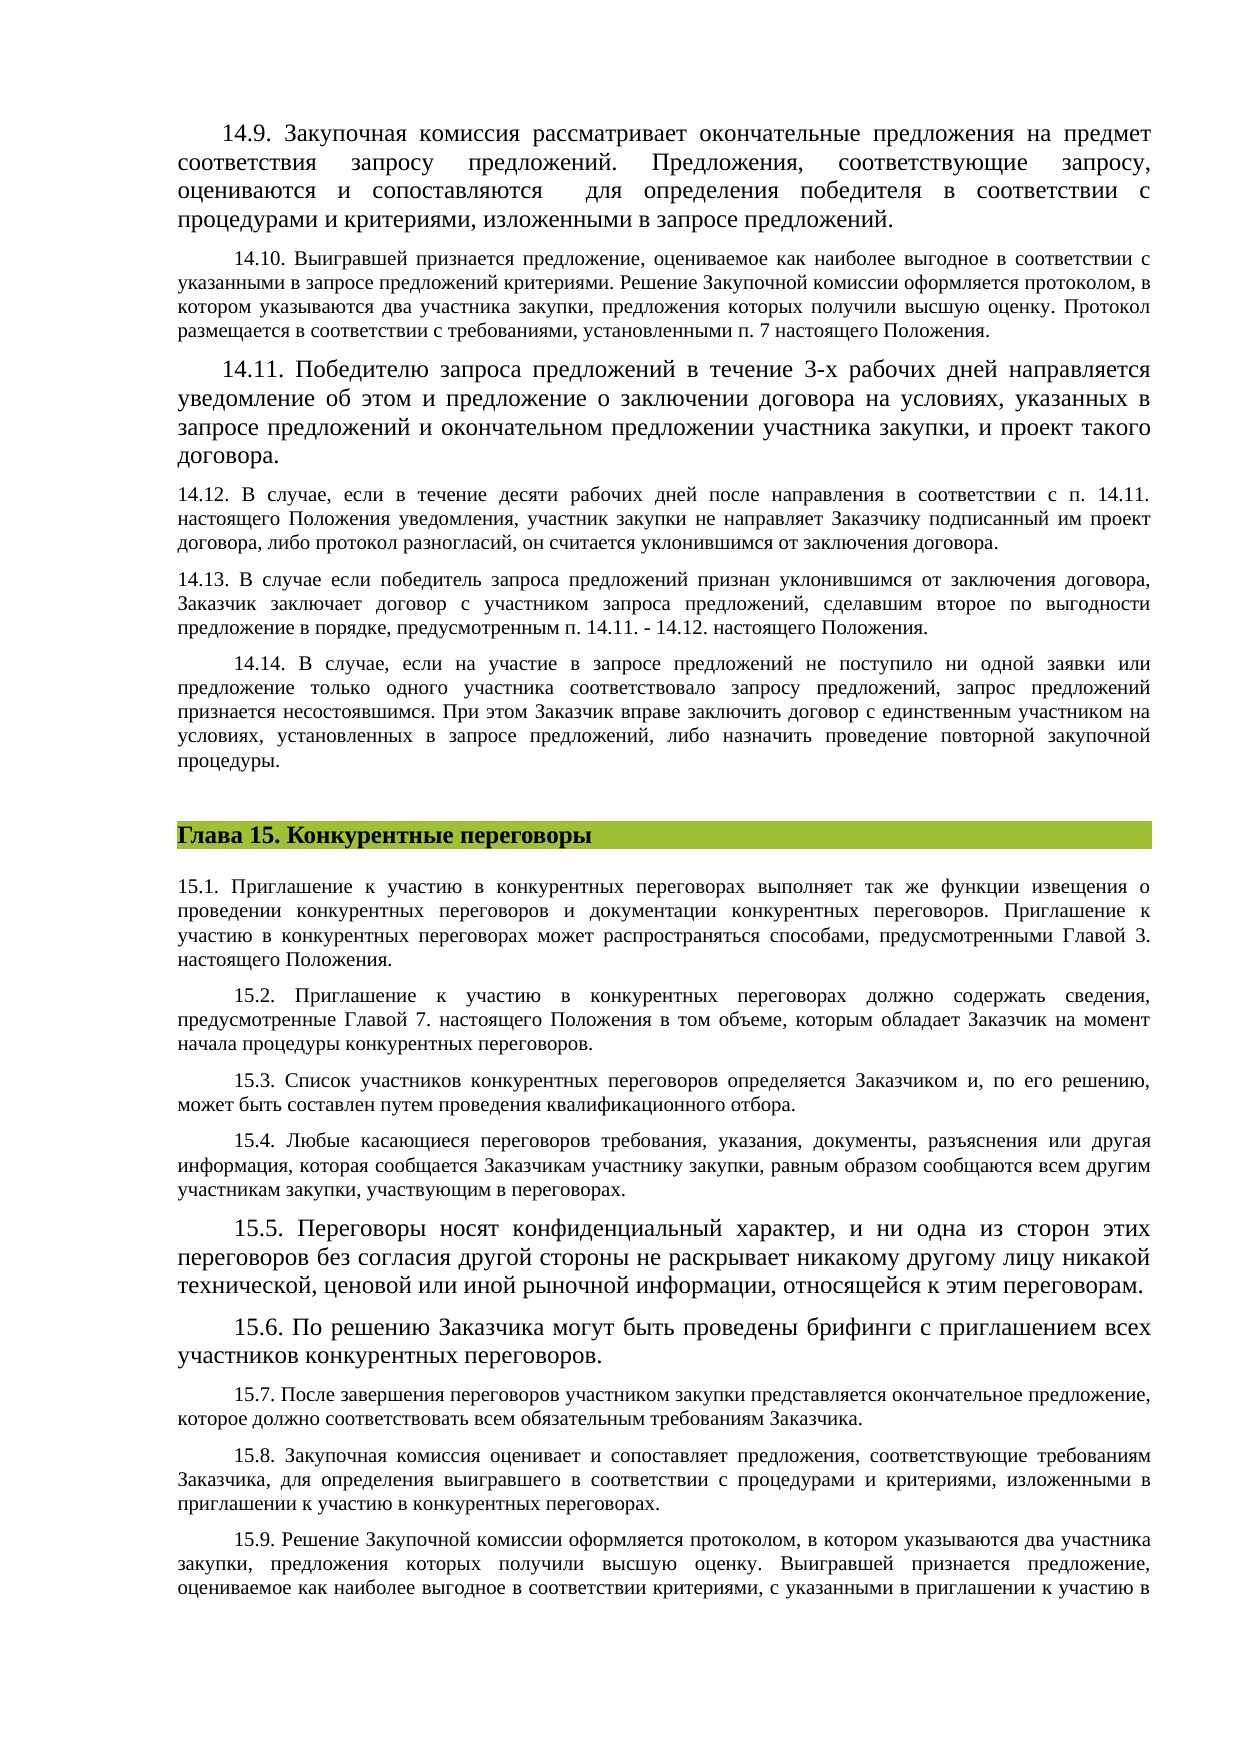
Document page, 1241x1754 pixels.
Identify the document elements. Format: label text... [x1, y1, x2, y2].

text 15.6. По решению Заказчика могут быть проведены брифинги с приглашением всех участников конкурентных переговоров. [177, 1312, 1152, 1369]
text 15.8. Закупочная комиссия оценивает и сопоставляет предложения, соответствующие требованиям Заказчика, для определения выигравшего в соответствии с процедурами и критериями, изложенными в приглашении к участию в конкурентных переговорах. [177, 1442, 1152, 1515]
text 15.3. Список участников конкурентных переговоров определяется Заказчиком и, по его решению, может быть составлен путем проведения квалификационного отбора. [177, 1068, 1152, 1116]
text 15.2. Приглашение к участию в конкурентных переговорах должно содержать сведения, предусмотренные Главой 7. настоящего Положения в том объеме, которым обладает Заказчик на момент начала процедуры конкурентных переговоров. [177, 983, 1152, 1055]
text 14.12. В случае, если в течение десяти рабочих дней после направления в соответствии с п. 14.11. настоящего Положения уведомления, участник закупки не направляет Заказчику подписанный им проект договора, либо протокол разногласий, он считается уклонившимся от заключения договора. [177, 482, 1152, 554]
text 15.5. Переговоры носят конфиденциальный характер, и ни одна из сторон этих переговоров без согласия другой стороны не раскрывает никакому другому лицу никакой технической, ценовой или иной рыночной информации, относящейся к этим переговорам. [177, 1213, 1152, 1299]
text 15.1. Приглашение к участию в конкурентных переговорах выполняет так же функции извещения о проведении конкурентных переговоров и документации конкурентных переговоров. Приглашение к участию в конкурентных переговорах может распространяться способами, предусмотренными Главой 3. настоящего Положения. [177, 874, 1152, 971]
text 14.13. В случае если победитель запроса предложений признан уклонившимся от заключения договора, Заказчик заключает договор с участником запроса предложений, сделавшим второе по выгодности предложение в порядке, предусмотренным п. 14.11. - 14.12. настоящего Положения. [177, 567, 1152, 639]
text 15.7. После завершения переговоров участником закупки представляется окончательное предложение, которое должно соответствовать всем обязательным требованиям Заказчика. [177, 1382, 1152, 1430]
text 15.4. Любые касающиеся переговоров требования, указания, документы, разъяснения или другая информация, которая сообщается Заказчикам участнику закупки, равным образом сообщаются всем другим участникам закупки, участвующим в переговорах. [177, 1128, 1152, 1201]
text Глава 15. Конкурентные переговоры [177, 821, 1152, 849]
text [177, 1527, 1152, 1599]
text 14.10. Выигравшей признается предложение, оцениваемое как наиболее выгодное в соответствии с указанными в запросе предложений критериями. Решение Закупочной комиссии оформляется протоколом, в котором указываются два участника закупки, предложения которых получили высшую оценку. Протокол размещается в соответствии с требованиями, установленными п. 7 настоящего Положения. [177, 246, 1152, 342]
text 14.14. В случае, если на участие в запросе предложений не поступило ни одной заявки или предложение только одного участника соответствовало запросу предложений, запрос предложений признается несостоявшимся. При этом Заказчик вправе заключить договор с единственным участником на условиях, установленных в запросе предложений, либо назначить проведение повторной закупочной процедуры. [177, 651, 1152, 772]
text 14.9. Закупочная комиссия рассматривает окончательные предложения на предмет соответствия запросу предложений. Предложения, соответствующие запросу, оцениваются и сопоставляются для определения победителя в соответствии с процедурами и критериями, изложенными в запросе предложений. [177, 118, 1152, 233]
text 14.11. Победителю запроса предложений в течение 3-х рабочих дней направляется уведомление об этом и предложение о заключении договора на условиях, указанных в запросе предложений и окончательном предложении участника закупки, и проект такого договора. [177, 354, 1152, 469]
